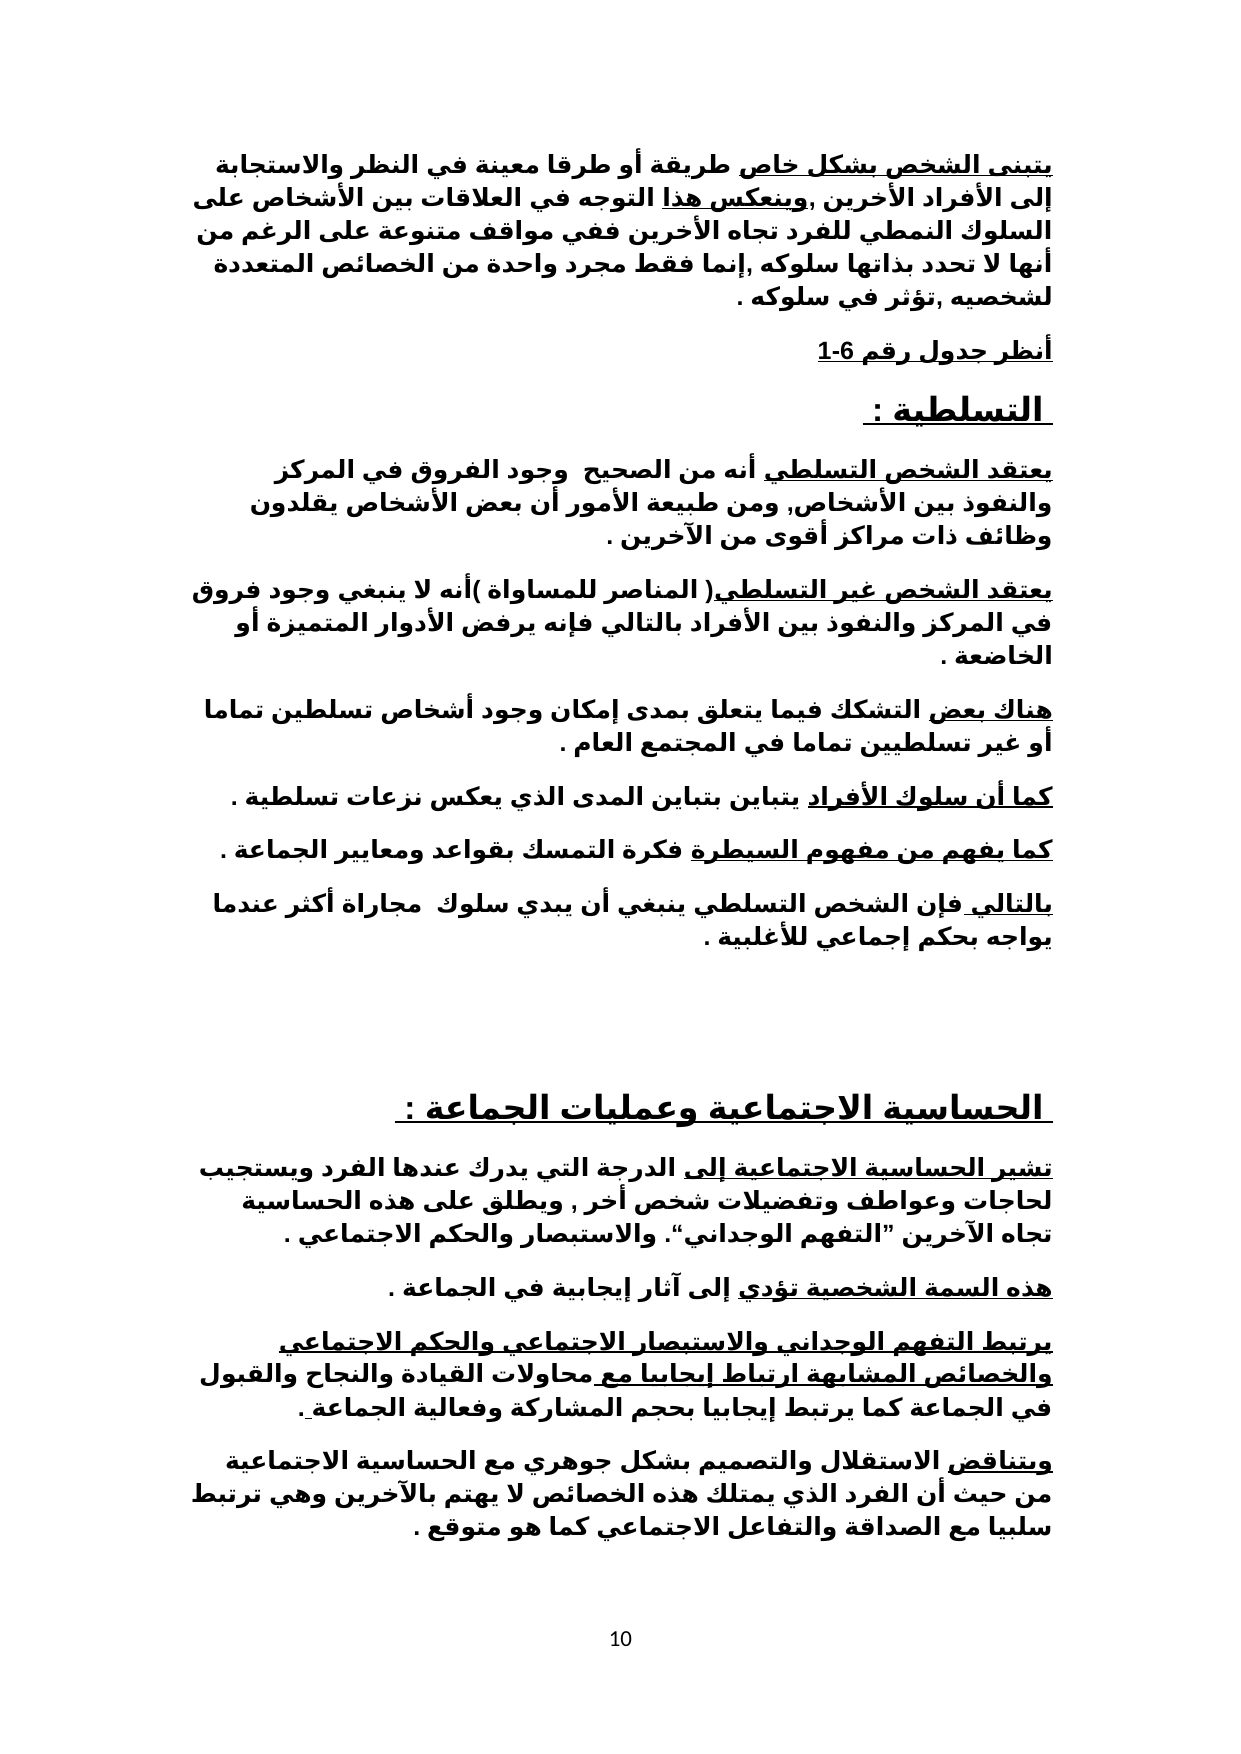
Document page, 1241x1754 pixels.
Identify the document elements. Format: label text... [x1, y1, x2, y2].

text بالتالي فإن الشخص التسلطي ينبغي أن يبدي سلوك مجاراة أكثر عندما يواجه بحكم إجماعي للأغلبية . [187, 889, 1053, 951]
text الحساسية الاجتماعية وعمليات الجماعة : [187, 1088, 1053, 1126]
text هناك بعض التشكك فيما يتعلق بمدى إمكان وجود أشخاص تسلطين تماما أو غير تسلطيين تماما في المجتمع العام . [187, 694, 1053, 756]
text يتبنى الشخص بشكل خاص طريقة أو طرقا معينة في النظر والاستجابة إلى الأفراد الأخرين ,وينعكس هذا التوجه في العلاقات بين الأشخاص على السلوك النمطي للفرد تجاه الأخرين ففي مواقف متنوعة على الرغم من أنها لا تحدد بذاتها سلوكه ,إنما فقط مجرد واحدة من الخصائص المتعددة لشخصيه ,تؤثر في سلوكه . [187, 150, 1053, 311]
text يرتبط التفهم الوجداني والاستبصار الاجتماعي والحكم الاجتماعي والخصائص المشابهة ارتباط إيجابيا مع محاولات القيادة والنجاح والقبول في الجماعة كما يرتبط إيجابيا بحجم المشاركة وفعالية الجماعة . [187, 1326, 1053, 1421]
text كما يفهم من مفهوم السيطرة فكرة التمسك بقواعد ومعايير الجماعة . [187, 835, 1053, 864]
text يعتقد الشخص غير التسلطي( المناصر للمساواة )أنه لا ينبغي وجود فروق في المركز والنفوذ بين الأفراد بالتالي فإنه يرفض الأدوار المتميزة أو الخاضعة . [187, 575, 1053, 669]
text يعتقد الشخص التسلطي أنه من الصحيح وجود الفروق في المركز والنفوذ بين الأشخاص, ومن طبيعة الأمور أن بعض الأشخاص يقلدون وظائف ذات مراكز أقوى من الآخرين . [187, 455, 1053, 549]
text ويتناقض الاستقلال والتصميم بشكل جوهري مع الحساسية الاجتماعية من حيث أن الفرد الذي يمتلك هذه الخصائص لا يهتم بالآخرين وهي ترتبط سلبيا مع الصداقة والتفاعل الاجتماعي كما هو متوقع . [187, 1446, 1053, 1541]
text تشير الحساسية الاجتماعية إلى الدرجة التي يدرك عندها الفرد ويستجيب لحاجات وعواطف وتفضيلات شخص أخر , ويطلق على هذه الحساسية تجاه الآخرين ”التفهم الوجداني“. والاستبصار والحكم الاجتماعي . [187, 1153, 1053, 1247]
text التسلطية : [187, 390, 1053, 428]
text هذه السمة الشخصية تؤدي إلى آثار إيجابية في الجماعة . [187, 1273, 1053, 1301]
text كما أن سلوك الأفراد يتباين بتباين المدى الذي يعكس نزعات تسلطية . [187, 781, 1053, 810]
text أنظر جدول رقم 6-1 [187, 336, 1053, 365]
